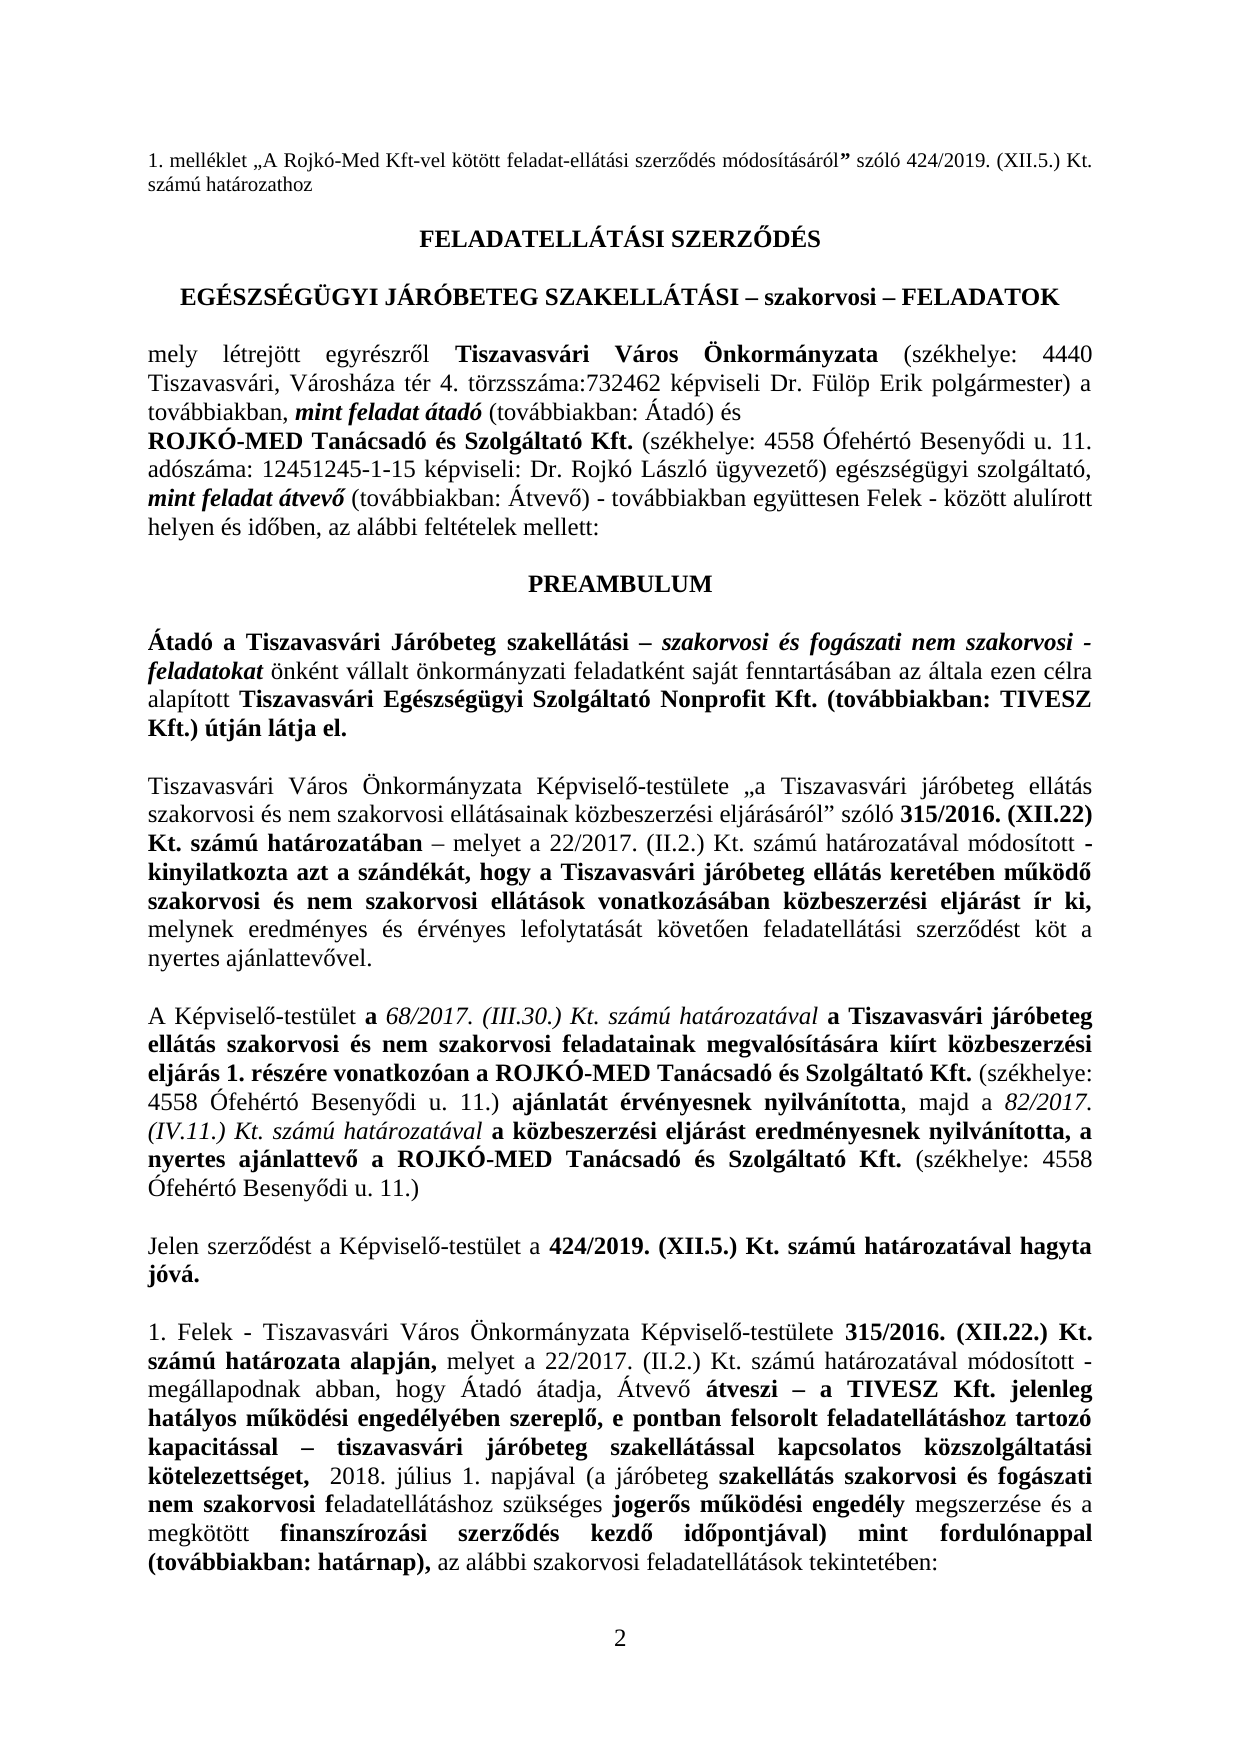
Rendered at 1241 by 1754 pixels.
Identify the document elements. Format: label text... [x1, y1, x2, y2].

text Jelen szerződést a Képviselő-testület a 424/2019. (XII.5.) Kt. számú határozatával hagyta jóvá. [148, 1231, 1093, 1288]
text PREAMBULUM [148, 569, 1093, 598]
text Átadó a Tiszavasvári Járóbeteg szakellátási – szakorvosi és fogászati nem szakorvosi - feladatokat önként vállalt önkormányzati feladatként saját fenntartásában az általa ezen célra alapított Tiszavasvári Egészségügyi Szolgáltató Nonprofit Kft. (továbbiakban: TIVESZ Kft.) útján látja el. [148, 627, 1093, 742]
text 1. melléklet „A Rojkó-Med Kft-vel kötött feladat-ellátási szerződés módosításáról” szóló 424/2019. (XII.5.) Kt. számú határozathoz [148, 148, 1093, 196]
text Tiszavasvári Város Önkormányzata Képviselő-testülete „a Tiszavasvári járóbeteg ellátás szakorvosi és nem szakorvosi ellátásainak közbeszerzési eljárásáról” szóló 315/2016. (XII.22) Kt. számú határozatában – melyet a 22/2017. (II.2.) Kt. számú határozatával módosított - kinyilatkozta azt a szándékát, hogy a Tiszavasvári járóbeteg ellátás keretében működő szakorvosi és nem szakorvosi ellátások vonatkozásában közbeszerzési eljárást ír ki, melynek eredményes és érvényes lefolytatását követően feladatellátási szerződést köt a nyertes ajánlattevővel. [148, 771, 1093, 972]
text EGÉSZSÉGÜGYI JÁRÓBETEG SZAKELLÁTÁSI – szakorvosi – FELADATOK [148, 282, 1093, 311]
text A Képviselő-testület a 68/2017. (III.30.) Kt. számú határozatával a Tiszavasvári járóbeteg ellátás szakorvosi és nem szakorvosi feladatainak megvalósítására kiírt közbeszerzési eljárás 1. részére vonatkozóan a ROJKÓ-MED Tanácsadó és Szolgáltató Kft. (székhelye: 4558 Ófehértó Besenyődi u. 11.) ajánlatát érvényesnek nyilvánította, majd a 82/2017. (IV.11.) Kt. számú határozatával a közbeszerzési eljárást eredményesnek nyilvánította, a nyertes ajánlattevő a ROJKÓ-MED Tanácsadó és Szolgáltató Kft. (székhelye: 4558 Ófehértó Besenyődi u. 11.) [148, 1001, 1093, 1202]
text FELADATELLÁTÁSI SZERZŐDÉS [148, 224, 1093, 253]
text mely létrejött egyrészről Tiszavasvári Város Önkormányzata (székhelye: 4440 Tiszavasvári, Városháza tér 4. törzsszáma:732462 képviseli Dr. Fülöp Erik polgármester) a továbbiakban, mint feladat átadó (továbbiakban: Átadó) és [148, 339, 1093, 426]
text 1. Felek - Tiszavasvári Város Önkormányzata Képviselő-testülete 315/2016. (XII.22.) Kt. számú határozata alapján, melyet a 22/2017. (II.2.) Kt. számú határozatával módosított - megállapodnak abban, hogy Átadó átadja, Átvevő átveszi – a TIVESZ Kft. jelenleg hatályos működési engedélyében szereplő, e pontban felsorolt feladatellátáshoz tartozó kapacitással – tiszavasvári járóbeteg szakellátással kapcsolatos közszolgáltatási kötelezettséget, 2018. július 1. napjával (a járóbeteg szakellátás szakorvosi és fogászati nem szakorvosi feladatellátáshoz szükséges jogerős működési engedély megszerzése és a megkötött finanszírozási szerződés kezdő időpontjával) mint fordulónappal (továbbiakban: határnap), az alábbi szakorvosi feladatellátások tekintetében: [148, 1317, 1093, 1576]
text ROJKÓ-MED Tanácsadó és Szolgáltató Kft. (székhelye: 4558 Ófehértó Besenyődi u. 11. adószáma: 12451245-1-15 képviseli: Dr. Rojkó László ügyvezető) egészségügyi szolgáltató, mint feladat átvevő (továbbiakban: Átvevő) - továbbiakban együttesen Felek - között alulírott helyen és időben, az alábbi feltételek mellett: [148, 426, 1093, 541]
